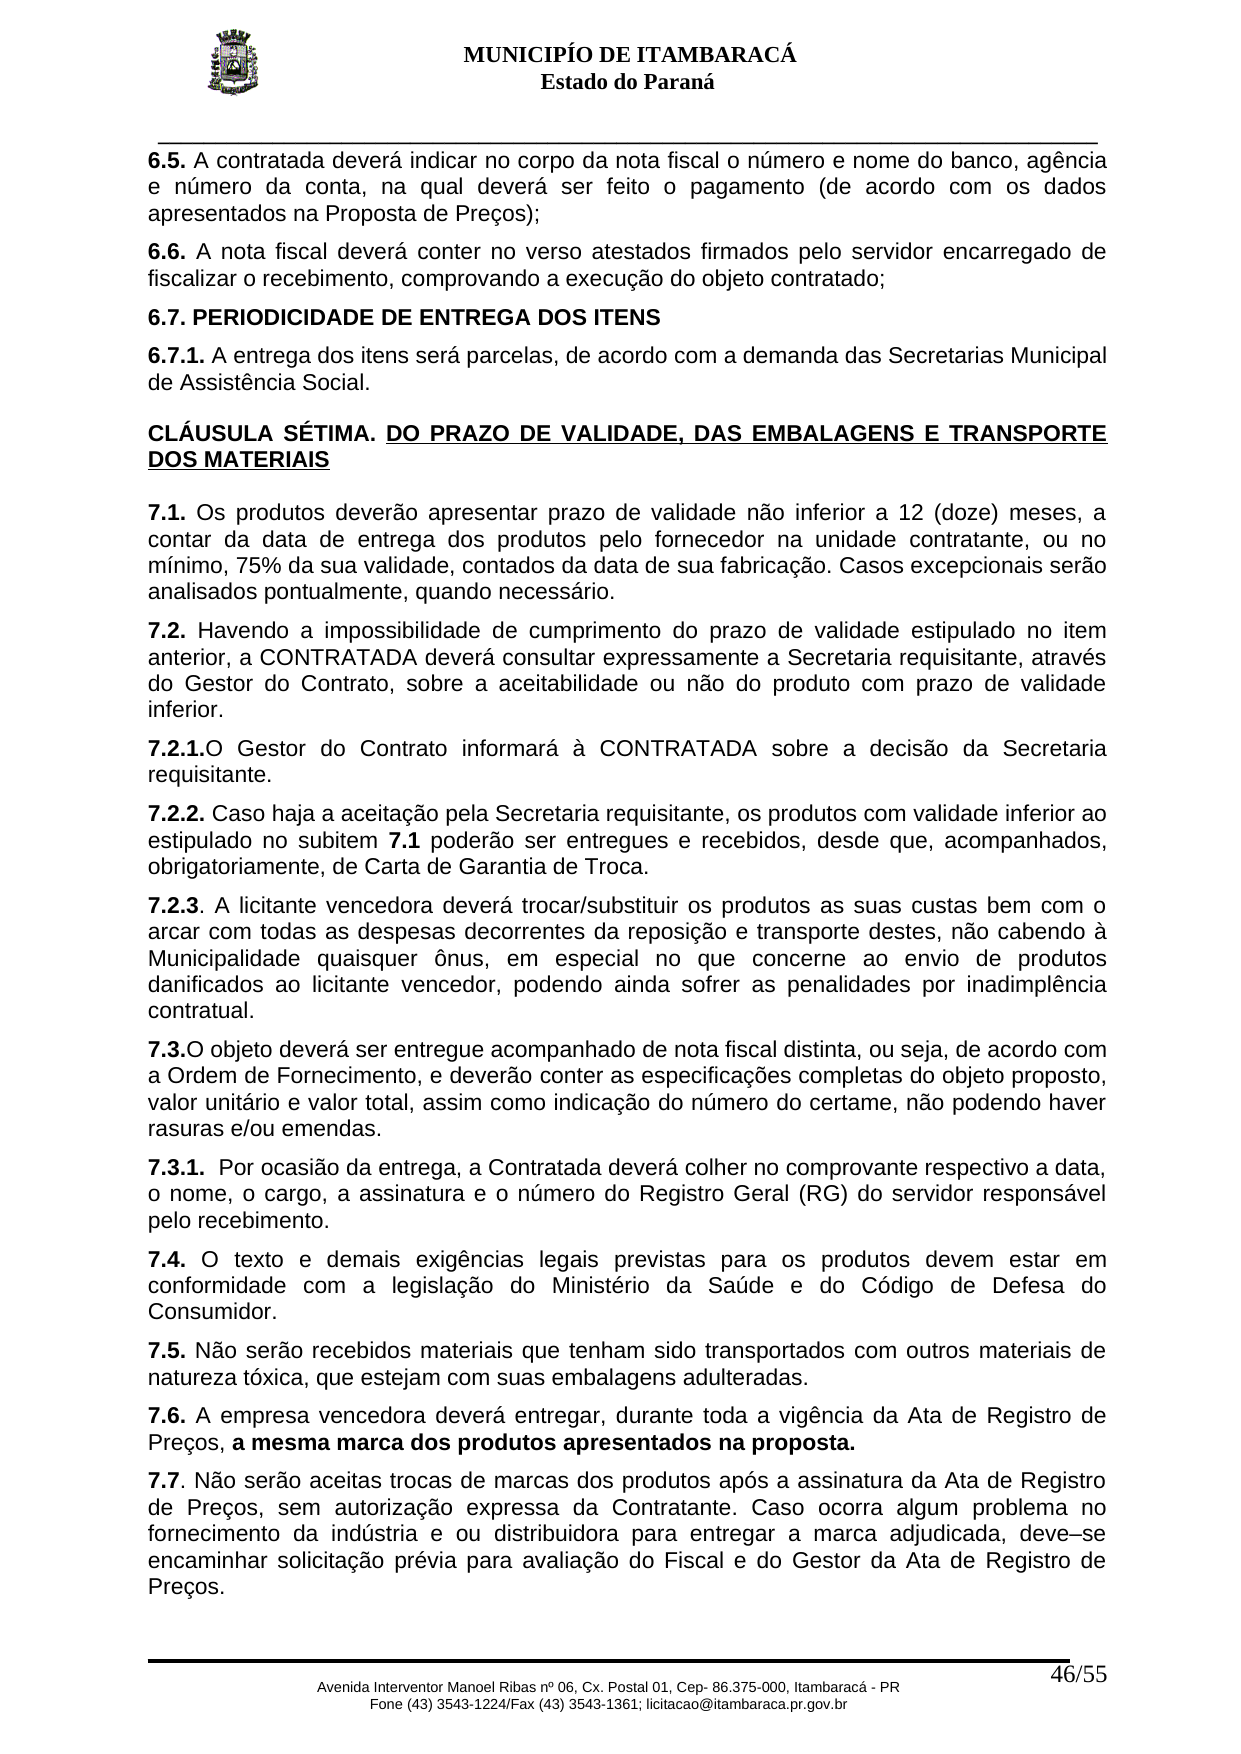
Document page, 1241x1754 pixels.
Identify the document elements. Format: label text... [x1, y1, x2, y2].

text 7.7. Não serão aceitas trocas de marcas dos produtos após a assinatura da Ata de Registro de Preços, sem autorização expressa da Contratante. Caso ocorra algum problema no fornecimento da indústria e ou distribuidora para entregar a marca adjudicada, deve–se encaminhar solicitação prévia para avaliação do Fiscal e do Gestor da Ata de Registro de Preços. [148, 1467, 1107, 1599]
text 7.3.1. Por ocasião da entrega, a Contratada deverá colher no comprovante respectivo a data, o nome, o cargo, a assinatura e o número do Registro Geral (RG) do servidor responsável pelo recebimento. [148, 1154, 1107, 1233]
text 7.2.3. A licitante vencedora deverá trocar/substituir os produtos as suas custas bem com o arcar com todas as despesas decorrentes da reposição e transporte destes, não cabendo à Municipalidade quaisquer ônus, em especial no que concerne ao envio de produtos danificados ao licitante vencedor, podendo ainda sofrer as penalidades por inadimplência contratual. [148, 892, 1107, 1023]
text 7.3.O objeto deverá ser entregue acompanhado de nota fiscal distinta, ou seja, de acordo com a Ordem de Fornecimento, e deverão conter as especificações completas do objeto proposto, valor unitário e valor total, assim como indicação do número do certame, não podendo haver rasuras e/ou emendas. [148, 1036, 1107, 1141]
text 7.4. O texto e demais exigências legais previstas para os produtos devem estar em conformidade com a legislação do Ministério da Saúde e do Código de Defesa do Consumidor. [148, 1246, 1107, 1324]
text 7.6. A empresa vencedora deverá entregar, durante toda a vigência da Ata de Registro de Preços, a mesma marca dos produtos apresentados na proposta. [148, 1402, 1107, 1455]
text 7.2. Havendo a impossibilidade de cumprimento do prazo de validade estipulado no item anterior, a CONTRATADA deverá consultar expressamente a Secretaria requisitante, através do Gestor do Contrato, sobre a aceitabilidade ou não do produto com prazo de validade inferior. [148, 617, 1107, 722]
text 6.5. A contratada deverá indicar no corpo da nota fiscal o número e nome do banco, agência e número da conta, na qual deverá ser feito o pagamento (de acordo com os dados apresentados na Proposta de Preços); [148, 147, 1107, 226]
text 7.2.2. Caso haja a aceitação pela Secretaria requisitante, os produtos com validade inferior ao estipulado no subitem 7.1 poderão ser entregues e recebidos, desde que, acompanhados, obrigatoriamente, de Carta de Garantia de Troca. [148, 800, 1107, 879]
picture [206, 29, 261, 97]
text 7.5. Não serão recebidos materiais que tenham sido transportados com outros materiais de natureza tóxica, que estejam com suas embalagens adulteradas. [148, 1337, 1107, 1390]
text 7.1. Os produtos deverão apresentar prazo de validade não inferior a 12 (doze) meses, a contar da data de entrega dos produtos pelo fornecedor na unidade contratante, ou no mínimo, 75% da sua validade, contados da data de sua fabricação. Casos excepcionais serão analisados pontualmente, quando necessário. [148, 499, 1107, 604]
text 7.2.1.O Gestor do Contrato informará à CONTRATADA sobre a decisão da Secretaria requisitante. [148, 735, 1107, 788]
text CLÁUSULA SÉTIMA. DO PRAZO DE VALIDADE, DAS EMBALAGENS E TRANSPORTE DOS MATERIAIS [148, 420, 1107, 473]
list 6.7.1. A entrega dos itens será parcelas, de acordo com a demanda das Secretarias Municipal de Assistência Social. [148, 342, 1107, 395]
subtitle 6.7. PERIODICIDADE DE ENTREGA DOS ITENS [148, 303, 1107, 330]
text 6.6. A nota fiscal deverá conter no verso atestados firmados pelo servidor encarregado de fiscalizar o recebimento, comprovando a execução do objeto contratado; [148, 238, 1107, 291]
